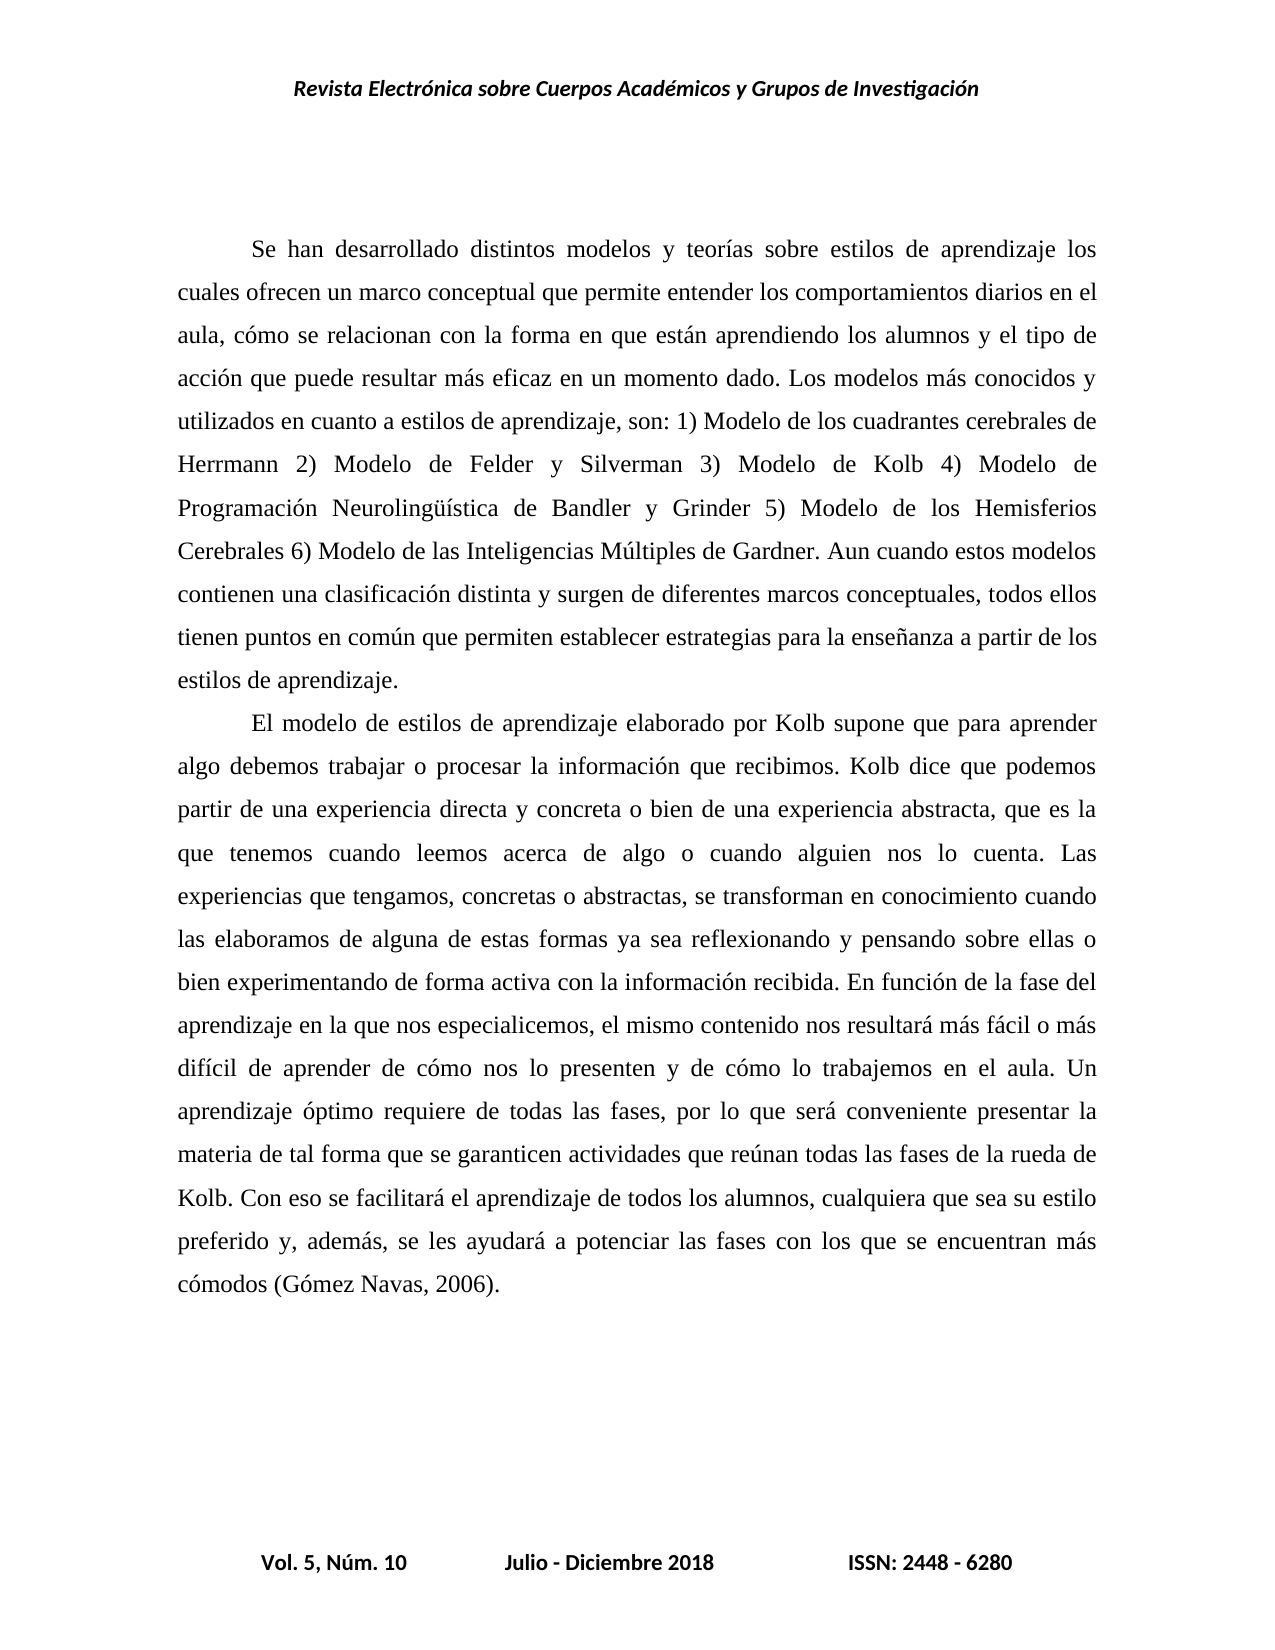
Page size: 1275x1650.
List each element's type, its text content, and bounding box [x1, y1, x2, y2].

text Se han desarrollado distintos modelos y teorías sobre estilos de aprendizaje los cuales ofrecen un marco conceptual que permite entender los comportamientos diarios en el aula, cómo se relacionan con la forma en que están aprendiendo los alumnos y el tipo de acción que puede resultar más eficaz en un momento dado. Los modelos más conocidos y utilizados en cuanto a estilos de aprendizaje, son: 1) Modelo de los cuadrantes cerebrales de Herrmann 2) Modelo de Felder y Silverman 3) Modelo de Kolb 4) Modelo de Programación Neurolingüística de Bandler y Grinder 5) Modelo de los Hemisferios Cerebrales 6) Modelo de las Inteligencias Múltiples de Gardner. Aun cuando estos modelos contienen una clasificación distinta y surgen de diferentes marcos conceptuales, todos ellos tienen puntos en común que permiten establecer estrategias para la enseñanza a partir de los estilos de aprendizaje. [177, 234, 1098, 694]
text El modelo de estilos de aprendizaje elaborado por Kolb supone que para aprender algo debemos trabajar o procesar la información que recibimos. Kolb dice que podemos partir de una experiencia directa y concreta o bien de una experiencia abstracta, que es la que tenemos cuando leemos acerca de algo o cuando alguien nos lo cuenta. Las experiencias que tengamos, concretas o abstractas, se transforman en conocimiento cuando las elaboramos de alguna de estas formas ya sea reflexionando y pensando sobre ellas o bien experimentando de forma activa con la información recibida. En función de la fase del aprendizaje en la que nos especialicemos, el mismo contenido nos resultará más fácil o más difícil de aprender de cómo nos lo presenten y de cómo lo trabajemos en el aula. Un aprendizaje óptimo requiere de todas las fases, por lo que será conveniente presentar la materia de tal forma que se garanticen actividades que reúnan todas las fases de la rueda de Kolb. Con eso se facilitará el aprendizaje de todos los alumnos, cualquiera que sea su estilo preferido y, además, se les ayudará a potenciar las fases con los que se encuentran más cómodos . [177, 708, 1098, 1298]
